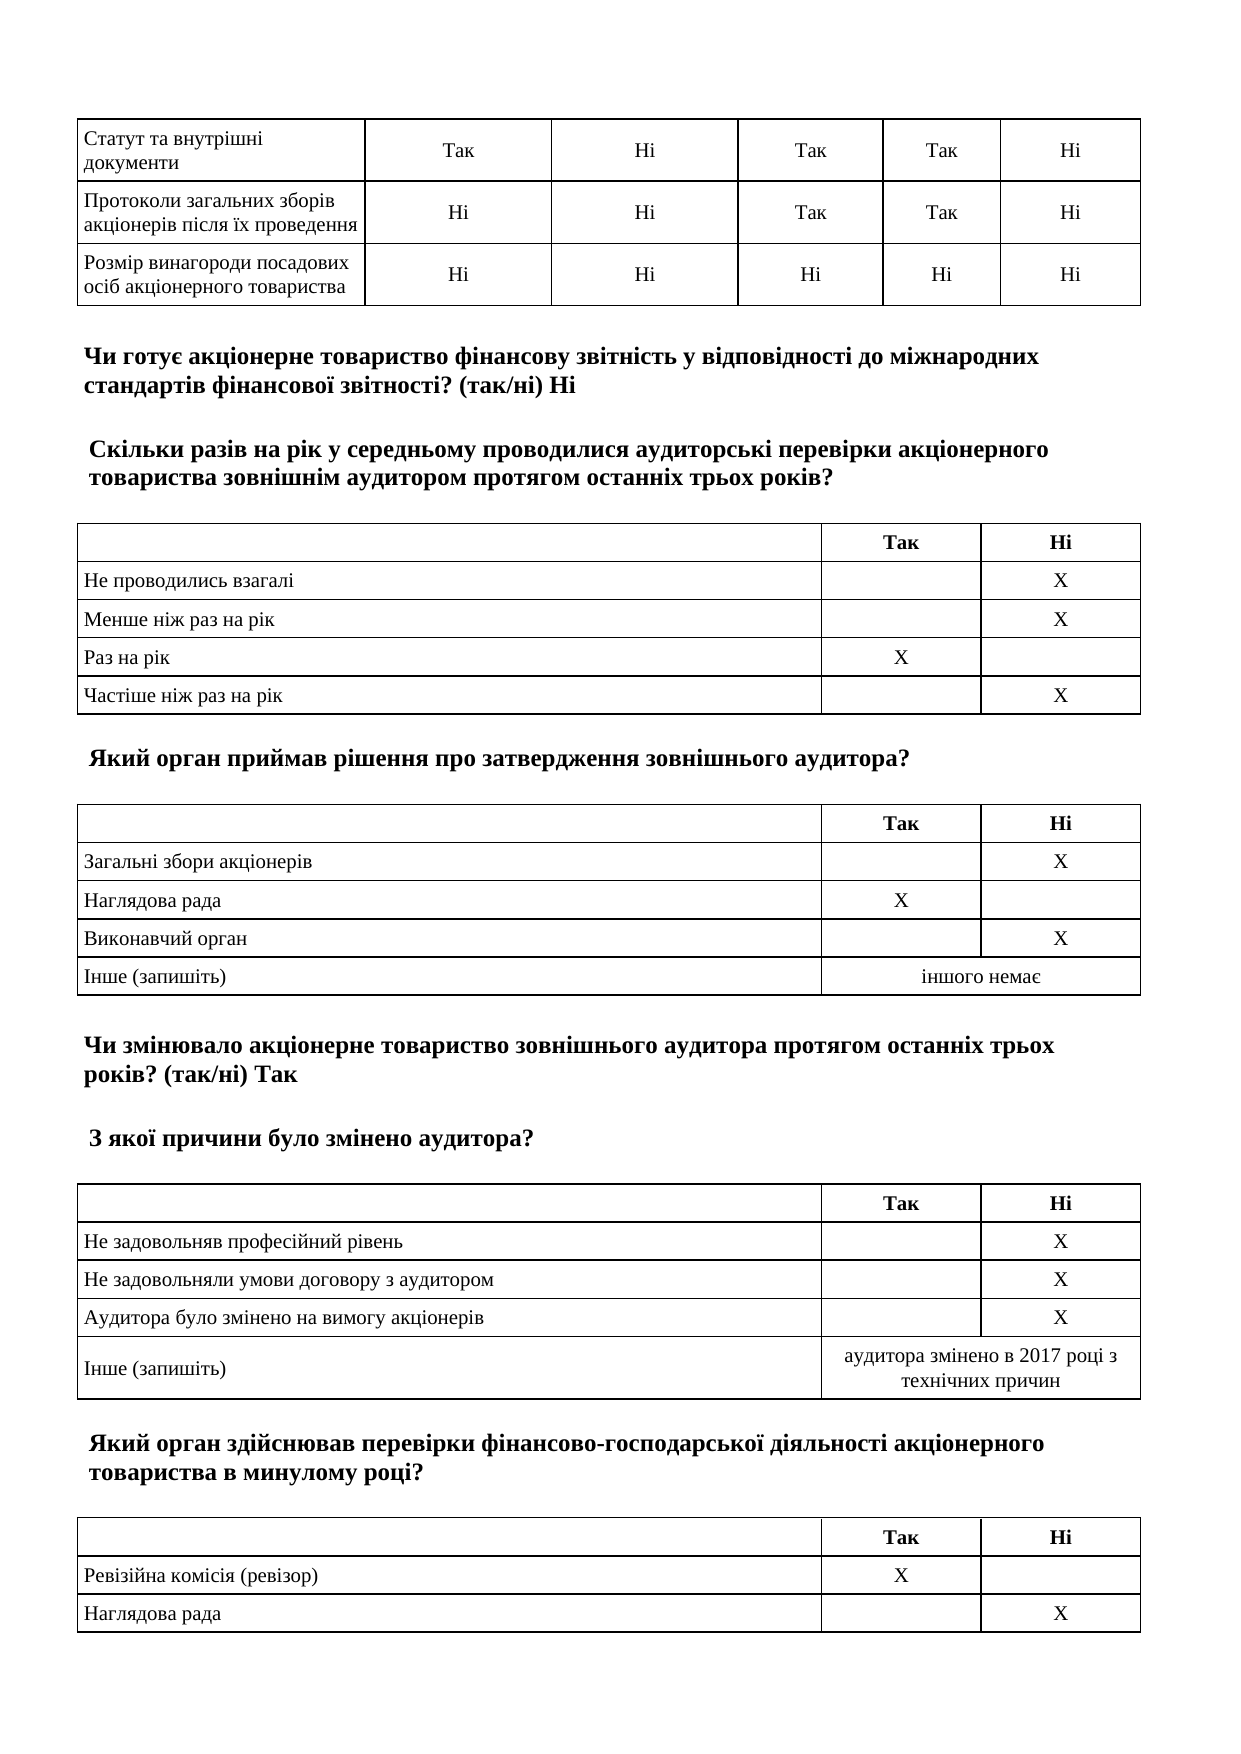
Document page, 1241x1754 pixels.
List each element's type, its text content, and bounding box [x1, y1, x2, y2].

table_cell [822, 600, 980, 637]
table_header Ні [982, 805, 1140, 842]
table_cell [982, 881, 1140, 918]
table_cell Ні [366, 182, 551, 242]
table_header [78, 1518, 821, 1555]
table_cell Частіше ніж раз на рік [78, 677, 821, 713]
table_header Чи змінювало акціонерне товариство зовнішнього аудитора протягом останніх трьох років? (так/ні) Так [78, 1024, 1140, 1094]
table_cell Ревізійна комісія (ревізор) [78, 1557, 821, 1593]
table_cell X [982, 1595, 1140, 1631]
table_cell X [822, 881, 980, 918]
table_cell Статут та внутрішні документи [78, 120, 364, 180]
table_cell [982, 638, 1140, 675]
table_cell Розмір винагороди посадових осіб акціонерного товариства [78, 244, 364, 305]
table_cell Менше ніж раз на рік [78, 600, 821, 637]
table_header Так [822, 1185, 980, 1221]
table_cell Ні [552, 244, 737, 305]
table_cell Так [884, 120, 1000, 180]
table_cell Інше (запишіть) [78, 958, 821, 994]
table_cell Так [739, 182, 882, 242]
table_cell [822, 562, 980, 599]
subtitle Який орган здійснював перевірки фінансово-господарської діяльності акціонерного товариства в минулому році? [89, 1428, 1152, 1486]
table_header [78, 524, 821, 561]
subtitle З якої причини було змінено аудитора? [89, 1123, 1152, 1152]
table_cell [822, 1261, 980, 1297]
table_cell X [982, 843, 1140, 880]
subtitle Який орган приймав рішення про затвердження зовнішнього аудитора? [89, 743, 1152, 772]
table_cell [822, 677, 980, 713]
table_cell X [982, 600, 1140, 637]
table_cell Ні [739, 244, 882, 305]
table_cell [822, 920, 980, 956]
table_cell [822, 843, 980, 880]
table_cell iншого немає [822, 958, 1140, 994]
table_cell [822, 1299, 980, 1336]
table_cell X [982, 1261, 1140, 1297]
table_cell Ні [884, 244, 1000, 305]
table_cell Аудитора було змінено на вимогу акціонерів [78, 1299, 821, 1336]
table_cell аудитора змiнено в 2017 роцi з технiчних причин [822, 1337, 1140, 1398]
table_cell Виконавчий орган [78, 920, 821, 956]
table_cell X [982, 562, 1140, 599]
table_cell X [982, 1299, 1140, 1336]
table_cell [822, 1595, 980, 1631]
table_header Ні [982, 1185, 1140, 1221]
table_header Так [822, 524, 980, 561]
table_cell Раз на рік [78, 638, 821, 675]
table_cell X [822, 638, 980, 675]
table_cell Ні [366, 244, 551, 305]
table_cell X [982, 1223, 1140, 1259]
table_header Ні [982, 1518, 1140, 1555]
table_cell Ні [552, 182, 737, 242]
table_cell Наглядова рада [78, 1595, 821, 1631]
table_header Ні [982, 524, 1140, 561]
table_cell [822, 1223, 980, 1259]
table_header [78, 1185, 821, 1221]
table_cell Так [884, 182, 1000, 242]
table_cell Ні [1001, 244, 1140, 305]
table_cell Ні [552, 120, 737, 180]
table_cell Не задовольняли умови договору з аудитором [78, 1261, 821, 1297]
table_cell Ні [1001, 120, 1140, 180]
subtitle Скільки разів на рік у середньому проводилися аудиторські перевірки акціонерного товариства зовнішнім аудитором протягом останніх трьох років? [89, 434, 1152, 491]
table_cell X [982, 677, 1140, 713]
table_cell X [822, 1557, 980, 1593]
table_cell Так [366, 120, 551, 180]
table_header Так [822, 1518, 981, 1555]
table_header Чи готує акціонерне товариство фінансову звітність у відповідності до міжнародних стандартів фінансової звітності? (так/ні) Ні [78, 335, 1140, 405]
table_cell Не задовольняв професійний рівень [78, 1223, 821, 1259]
table_cell Протоколи загальних зборів акціонерів після їх проведення [78, 182, 364, 242]
table_cell Інше (запишіть) [78, 1337, 821, 1398]
table_cell Ні [1001, 182, 1140, 242]
table_cell X [982, 920, 1140, 956]
table_cell Наглядова рада [78, 881, 821, 918]
table_cell Загальні збори акціонерів [78, 843, 821, 880]
table_cell Так [739, 120, 882, 180]
table_header [78, 805, 821, 842]
table_cell Не проводились взагалі [78, 562, 821, 599]
table_header Так [822, 805, 980, 842]
table_cell [982, 1557, 1140, 1593]
